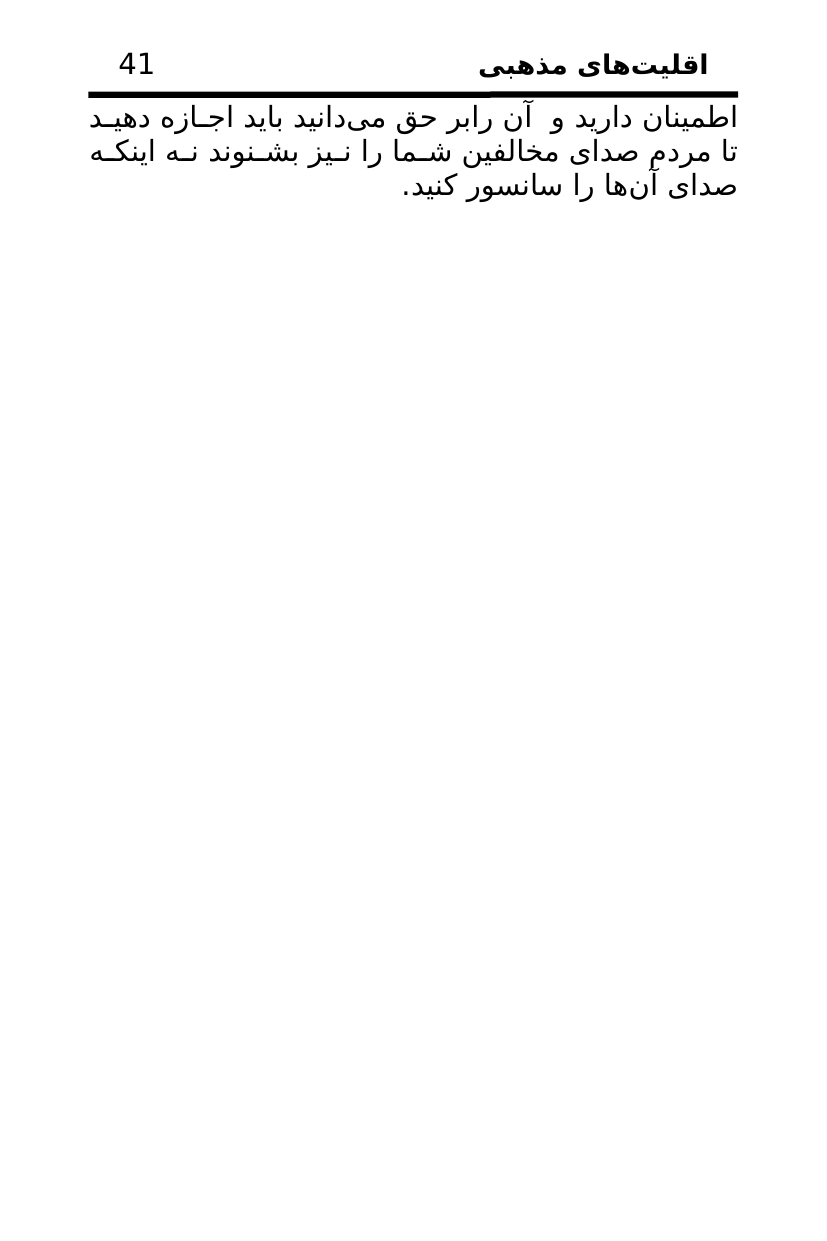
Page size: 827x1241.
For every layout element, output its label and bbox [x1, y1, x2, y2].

text [89, 100, 738, 202]
